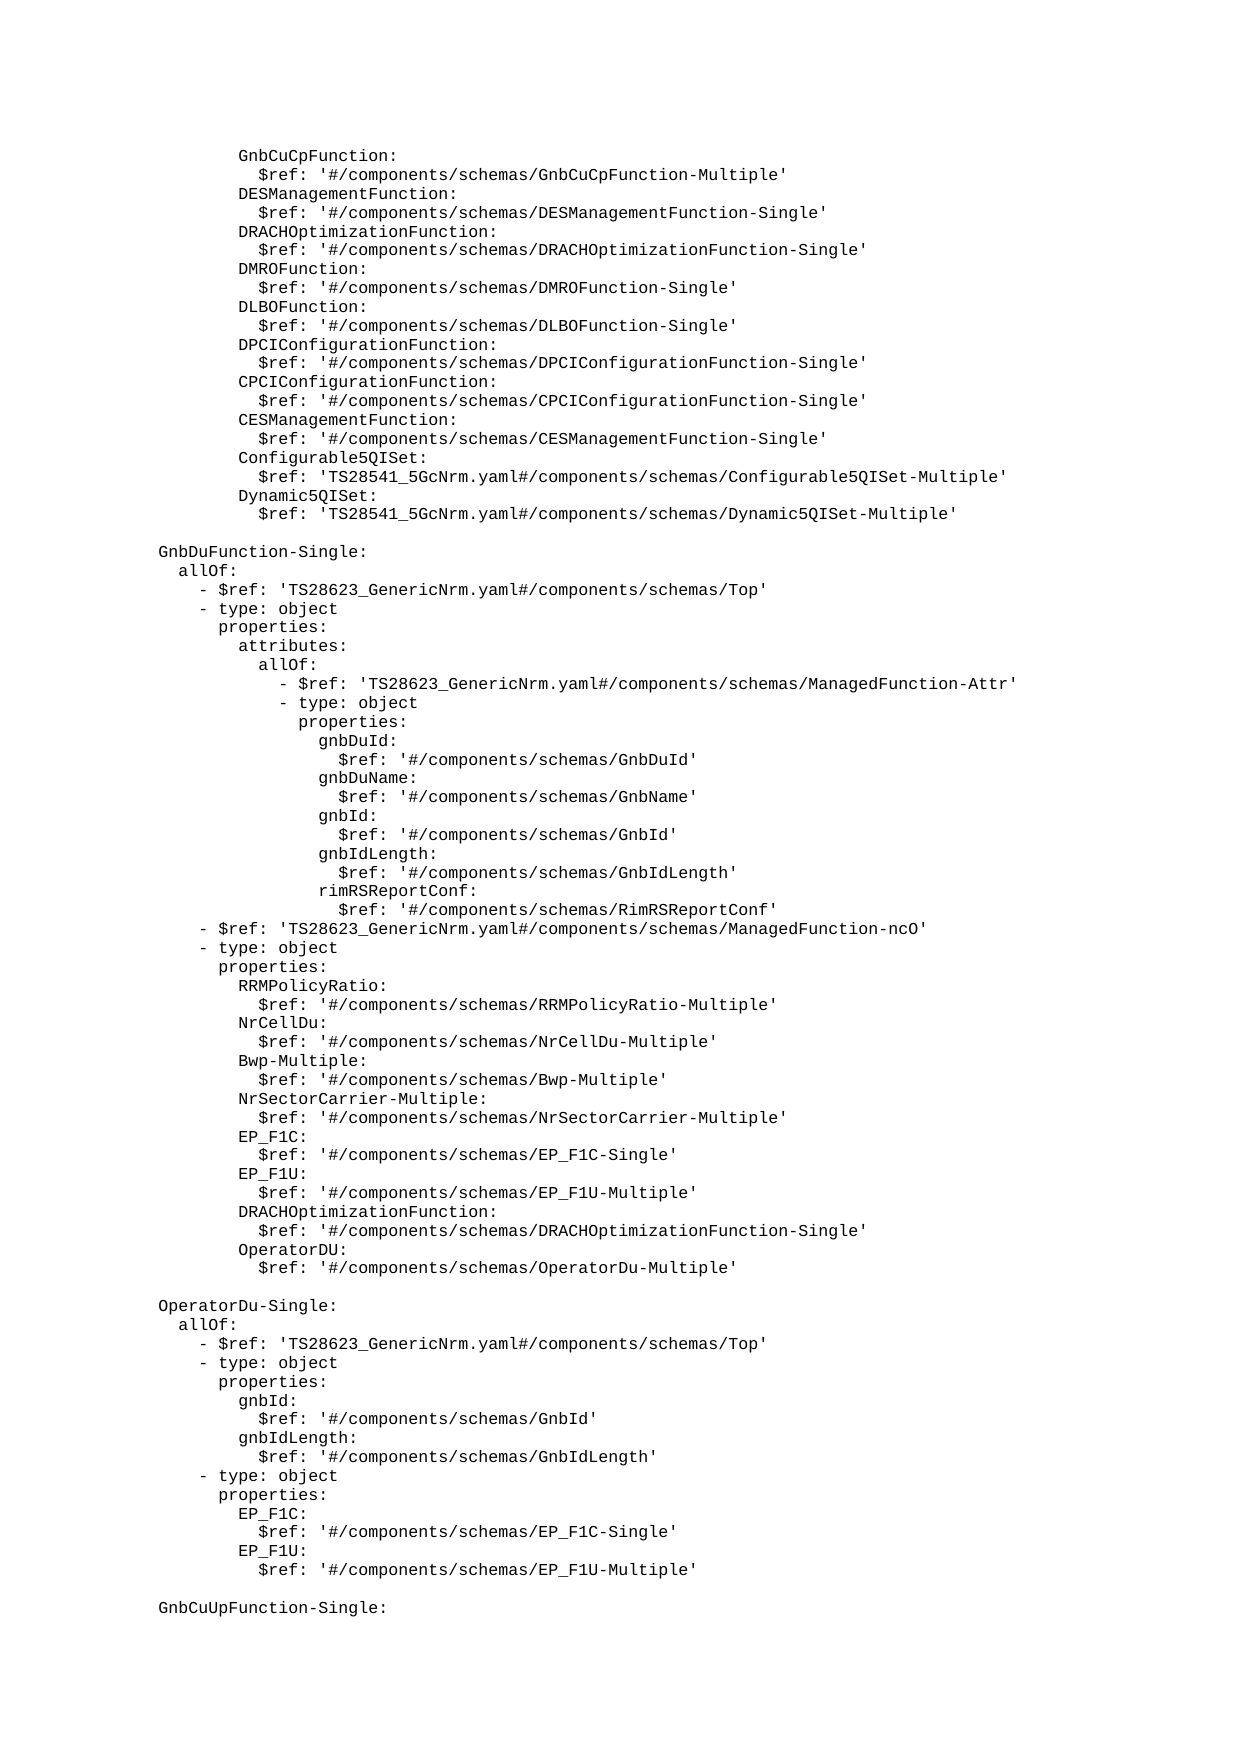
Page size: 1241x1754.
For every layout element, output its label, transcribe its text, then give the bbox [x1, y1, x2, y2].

text CESManagementFunction: [118, 412, 1122, 431]
text properties: [118, 619, 1122, 638]
text $ref: 'TS28541_5GcNrm.yaml#/components/schemas/Configurable5QISet-Multiple' [118, 468, 1122, 487]
text - type: object [118, 694, 1122, 713]
text EP_F1C: [118, 1505, 1122, 1524]
text $ref: '#/components/schemas/GnbName' [118, 789, 1122, 808]
text $ref: '#/components/schemas/RRMPolicyRatio-Multiple' [118, 996, 1122, 1015]
text allOf: [118, 562, 1122, 581]
text properties: [118, 713, 1122, 732]
text OperatorDu-Single: [118, 1298, 1122, 1317]
text GnbCuUpFunction-Single: [118, 1599, 1122, 1618]
text $ref: 'TS28541_5GcNrm.yaml#/components/schemas/Dynamic5QISet-Multiple' [118, 506, 1122, 525]
text GnbCuCpFunction: [118, 148, 1122, 167]
text $ref: '#/components/schemas/CESManagementFunction-Single' [118, 431, 1122, 449]
text $ref: '#/components/schemas/GnbId' [118, 826, 1122, 845]
text $ref: '#/components/schemas/CPCIConfigurationFunction-Single' [118, 393, 1122, 412]
text gnbIdLength: [118, 1430, 1122, 1449]
text EP_F1U: [118, 1543, 1122, 1562]
text - type: object [118, 600, 1122, 619]
text DESManagementFunction: [118, 185, 1122, 204]
text $ref: '#/components/schemas/GnbCuCpFunction-Multiple' [118, 167, 1122, 185]
text $ref: '#/components/schemas/OperatorDu-Multiple' [118, 1260, 1122, 1279]
text RRMPolicyRatio: [118, 977, 1122, 996]
text $ref: '#/components/schemas/DESManagementFunction-Single' [118, 204, 1122, 223]
text $ref: '#/components/schemas/DMROFunction-Single' [118, 280, 1122, 298]
text DPCIConfigurationFunction: [118, 336, 1122, 355]
text GnbDuFunction-Single: [118, 544, 1122, 562]
text OperatorDU: [118, 1241, 1122, 1260]
text $ref: '#/components/schemas/GnbIdLength' [118, 1449, 1122, 1467]
text $ref: '#/components/schemas/GnbIdLength' [118, 864, 1122, 883]
text CPCIConfigurationFunction: [118, 374, 1122, 393]
text attributes: [118, 638, 1122, 657]
text - $ref: 'TS28623_GenericNrm.yaml#/components/schemas/Top' [118, 581, 1122, 600]
text $ref: '#/components/schemas/NrSectorCarrier-Multiple' [118, 1109, 1122, 1128]
text DMROFunction: [118, 261, 1122, 280]
text EP_F1U: [118, 1166, 1122, 1185]
text $ref: '#/components/schemas/RimRSReportConf' [118, 902, 1122, 921]
text $ref: '#/components/schemas/EP_F1C-Single' [118, 1524, 1122, 1543]
text Bwp-Multiple: [118, 1053, 1122, 1072]
text rimRSReportConf: [118, 883, 1122, 902]
text - type: object [118, 1467, 1122, 1486]
text NrCellDu: [118, 1015, 1122, 1034]
text $ref: '#/components/schemas/DPCIConfigurationFunction-Single' [118, 355, 1122, 374]
text Dynamic5QISet: [118, 487, 1122, 506]
text allOf: [118, 1317, 1122, 1336]
text $ref: '#/components/schemas/DRACHOptimizationFunction-Single' [118, 242, 1122, 261]
text $ref: '#/components/schemas/EP_F1C-Single' [118, 1147, 1122, 1166]
text Configurable5QISet: [118, 449, 1122, 468]
text DRACHOptimizationFunction: [118, 1203, 1122, 1222]
text - $ref: 'TS28623_GenericNrm.yaml#/components/schemas/Top' [118, 1336, 1122, 1354]
text properties: [118, 1373, 1122, 1392]
text properties: [118, 958, 1122, 977]
text gnbId: [118, 1392, 1122, 1411]
text $ref: '#/components/schemas/Bwp-Multiple' [118, 1072, 1122, 1090]
text gnbDuId: [118, 732, 1122, 751]
text NrSectorCarrier-Multiple: [118, 1090, 1122, 1109]
text EP_F1C: [118, 1128, 1122, 1147]
text allOf: [118, 657, 1122, 676]
text properties: [118, 1486, 1122, 1505]
text DLBOFunction: [118, 298, 1122, 317]
text $ref: '#/components/schemas/GnbId' [118, 1411, 1122, 1430]
text $ref: '#/components/schemas/DLBOFunction-Single' [118, 317, 1122, 336]
text - $ref: 'TS28623_GenericNrm.yaml#/components/schemas/ManagedFunction-ncO' [118, 921, 1122, 939]
text $ref: '#/components/schemas/GnbDuId' [118, 751, 1122, 770]
text $ref: '#/components/schemas/NrCellDu-Multiple' [118, 1034, 1122, 1053]
text gnbId: [118, 808, 1122, 826]
text gnbIdLength: [118, 845, 1122, 864]
text - type: object [118, 939, 1122, 958]
text $ref: '#/components/schemas/EP_F1U-Multiple' [118, 1185, 1122, 1203]
text DRACHOptimizationFunction: [118, 223, 1122, 242]
text gnbDuName: [118, 770, 1122, 789]
text - $ref: 'TS28623_GenericNrm.yaml#/components/schemas/ManagedFunction-Attr' [118, 676, 1122, 694]
text $ref: '#/components/schemas/DRACHOptimizationFunction-Single' [118, 1222, 1122, 1241]
text - type: object [118, 1354, 1122, 1373]
text $ref: '#/components/schemas/EP_F1U-Multiple' [118, 1562, 1122, 1581]
